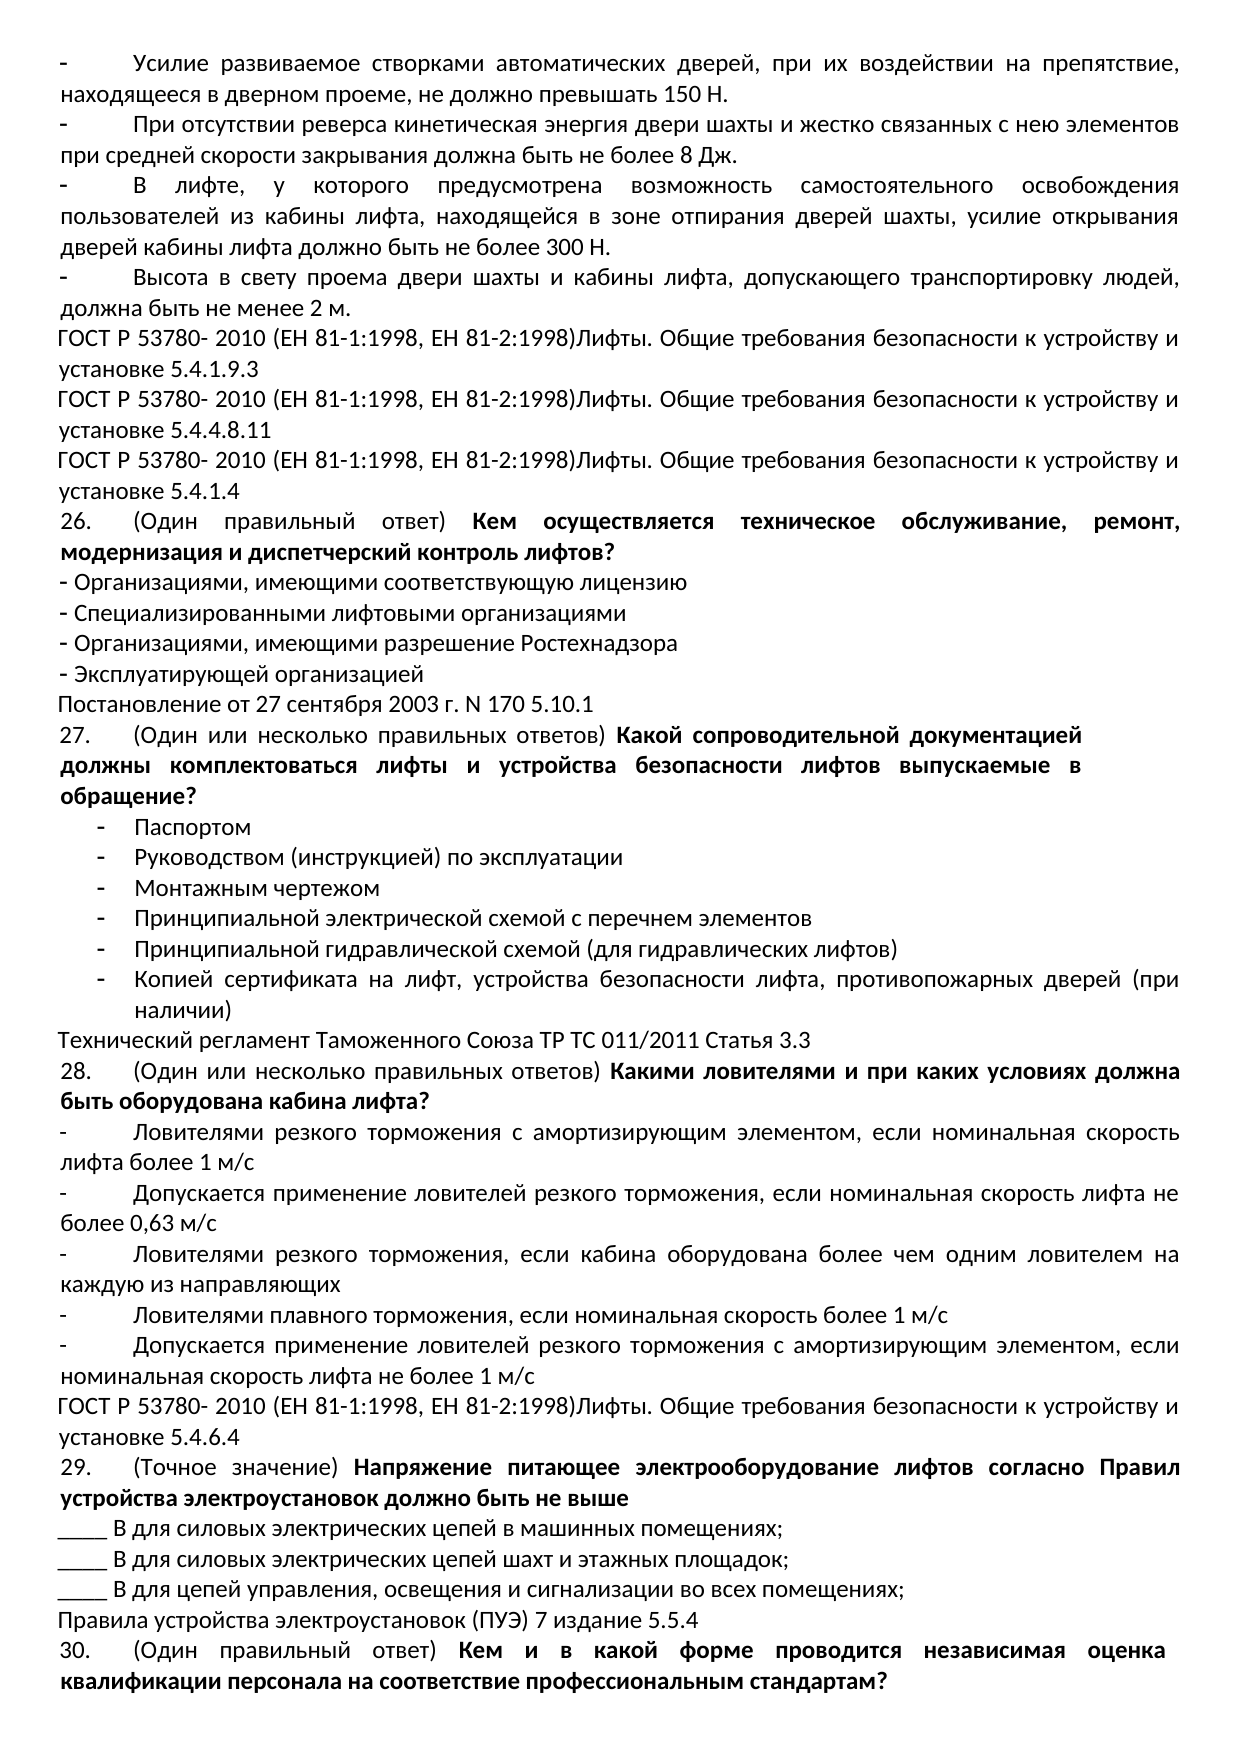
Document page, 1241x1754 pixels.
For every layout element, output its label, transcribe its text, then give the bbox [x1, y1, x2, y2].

text ____ В для цепей управления, освещения и сигнализации во всех помещениях; [57, 1574, 1181, 1604]
text Постановление от 27 сентября 2003 г. N 170 5.10.1 [57, 688, 1181, 719]
list Руководством (инструкцией) по эксплуатации [97, 841, 1181, 872]
list При отсутствии реверса кинетическая энергия двери шахты и жестко связанных с нею элементов при средней скорости закрывания должна быть не более 8 Дж. [59, 109, 1181, 170]
list Организациями, имеющими соответствующую лицензию [59, 566, 1181, 597]
list Ловителями резкого торможения с амортизирующим элементом, если номинальная скорость лифта более 1 м/с [59, 1116, 1181, 1177]
text Правила устройства электроустановок (ПУЭ) 7 издание 5.5.4 [57, 1604, 1181, 1635]
list (Один правильный ответ) Кем осуществляется техническое обслуживание, ремонт, модернизация и диспетчерский контроль лифтов? [60, 505, 1181, 566]
list (Один правильный ответ) Кем и в какой форме проводится независимая оценка квалификации персонала на соответствие профессиональным стандартам? [59, 1635, 1166, 1696]
list Организациями, имеющими разрешение Ростехнадзора [59, 627, 1181, 658]
list Высота в свету проема двери шахты и кабины лифта, допускающего транспортировку людей, должна быть не менее 2 м. [59, 261, 1181, 322]
list Специализированными лифтовыми организациями [59, 597, 1181, 627]
list Эксплуатирующей организацией [59, 658, 1181, 688]
text ГОСТ Р 53780- 2010 (ЕН 81-1:1998, ЕН 81-2:1998)Лифты. Общие требования безопасности к устройству и установке 5.4.6.4 [57, 1391, 1181, 1452]
list Принципиальной гидравлической схемой (для гидравлических лифтов) [97, 933, 1181, 963]
text Технический регламент Таможенного Союза ТР ТС 011/2011 Статья 3.3 [57, 1024, 1181, 1055]
list Ловителями резкого торможения, если кабина оборудована более чем одним ловителем на каждую из направляющих [59, 1238, 1181, 1299]
text ГОСТ Р 53780- 2010 (ЕН 81-1:1998, ЕН 81-2:1998)Лифты. Общие требования безопасности к устройству и установке 5.4.1.4 [57, 444, 1181, 505]
text ГОСТ Р 53780- 2010 (ЕН 81-1:1998, ЕН 81-2:1998)Лифты. Общие требования безопасности к устройству и установке 5.4.1.9.3 [57, 322, 1181, 383]
list (Один или несколько правильных ответов) Какой сопроводительной документацией должны комплектоваться лифты и устройства безопасности лифтов выпускаемые в обращение? [59, 719, 1082, 811]
list Допускается применение ловителей резкого торможения, если номинальная скорость лифта не более 0,63 м/с [59, 1177, 1181, 1238]
list Допускается применение ловителей резкого торможения с амортизирующим элементом, если номинальная скорость лифта не более 1 м/с [59, 1329, 1181, 1391]
list Усилие развиваемое створками автоматических дверей, при их воздействии на препятствие, находящееся в дверном проеме, не должно превышать 150 Н. [59, 48, 1181, 109]
list Копией сертификата на лифт, устройства безопасности лифта, противопожарных дверей (при наличии) [97, 963, 1181, 1024]
text ГОСТ Р 53780- 2010 (ЕН 81-1:1998, ЕН 81-2:1998)Лифты. Общие требования безопасности к устройству и установке 5.4.4.8.11 [57, 383, 1181, 444]
text ____ В для силовых электрических цепей шахт и этажных площадок; [57, 1543, 1181, 1574]
list В лифте, у которого предусмотрена возможность самостоятельного освобождения пользователей из кабины лифта, находящейся в зоне отпирания дверей шахты, усилие открывания дверей кабины лифта должно быть не более 300 Н. [59, 170, 1181, 261]
list Принципиальной электрической схемой с перечнем элементов [97, 902, 1181, 933]
text ____ В для силовых электрических цепей в машинных помещениях; [57, 1513, 1181, 1543]
list (Точное значение) Напряжение питающее электрооборудование лифтов согласно Правил устройства электроустановок должно быть не выше [60, 1452, 1181, 1513]
list Паспортом [97, 811, 1181, 841]
list Монтажным чертежом [97, 872, 1181, 902]
list Ловителями плавного торможения, если номинальная скорость более 1 м/с [59, 1299, 1181, 1329]
list (Один или несколько правильных ответов) Какими ловителями и при каких условиях должна быть оборудована кабина лифта? [60, 1055, 1181, 1116]
